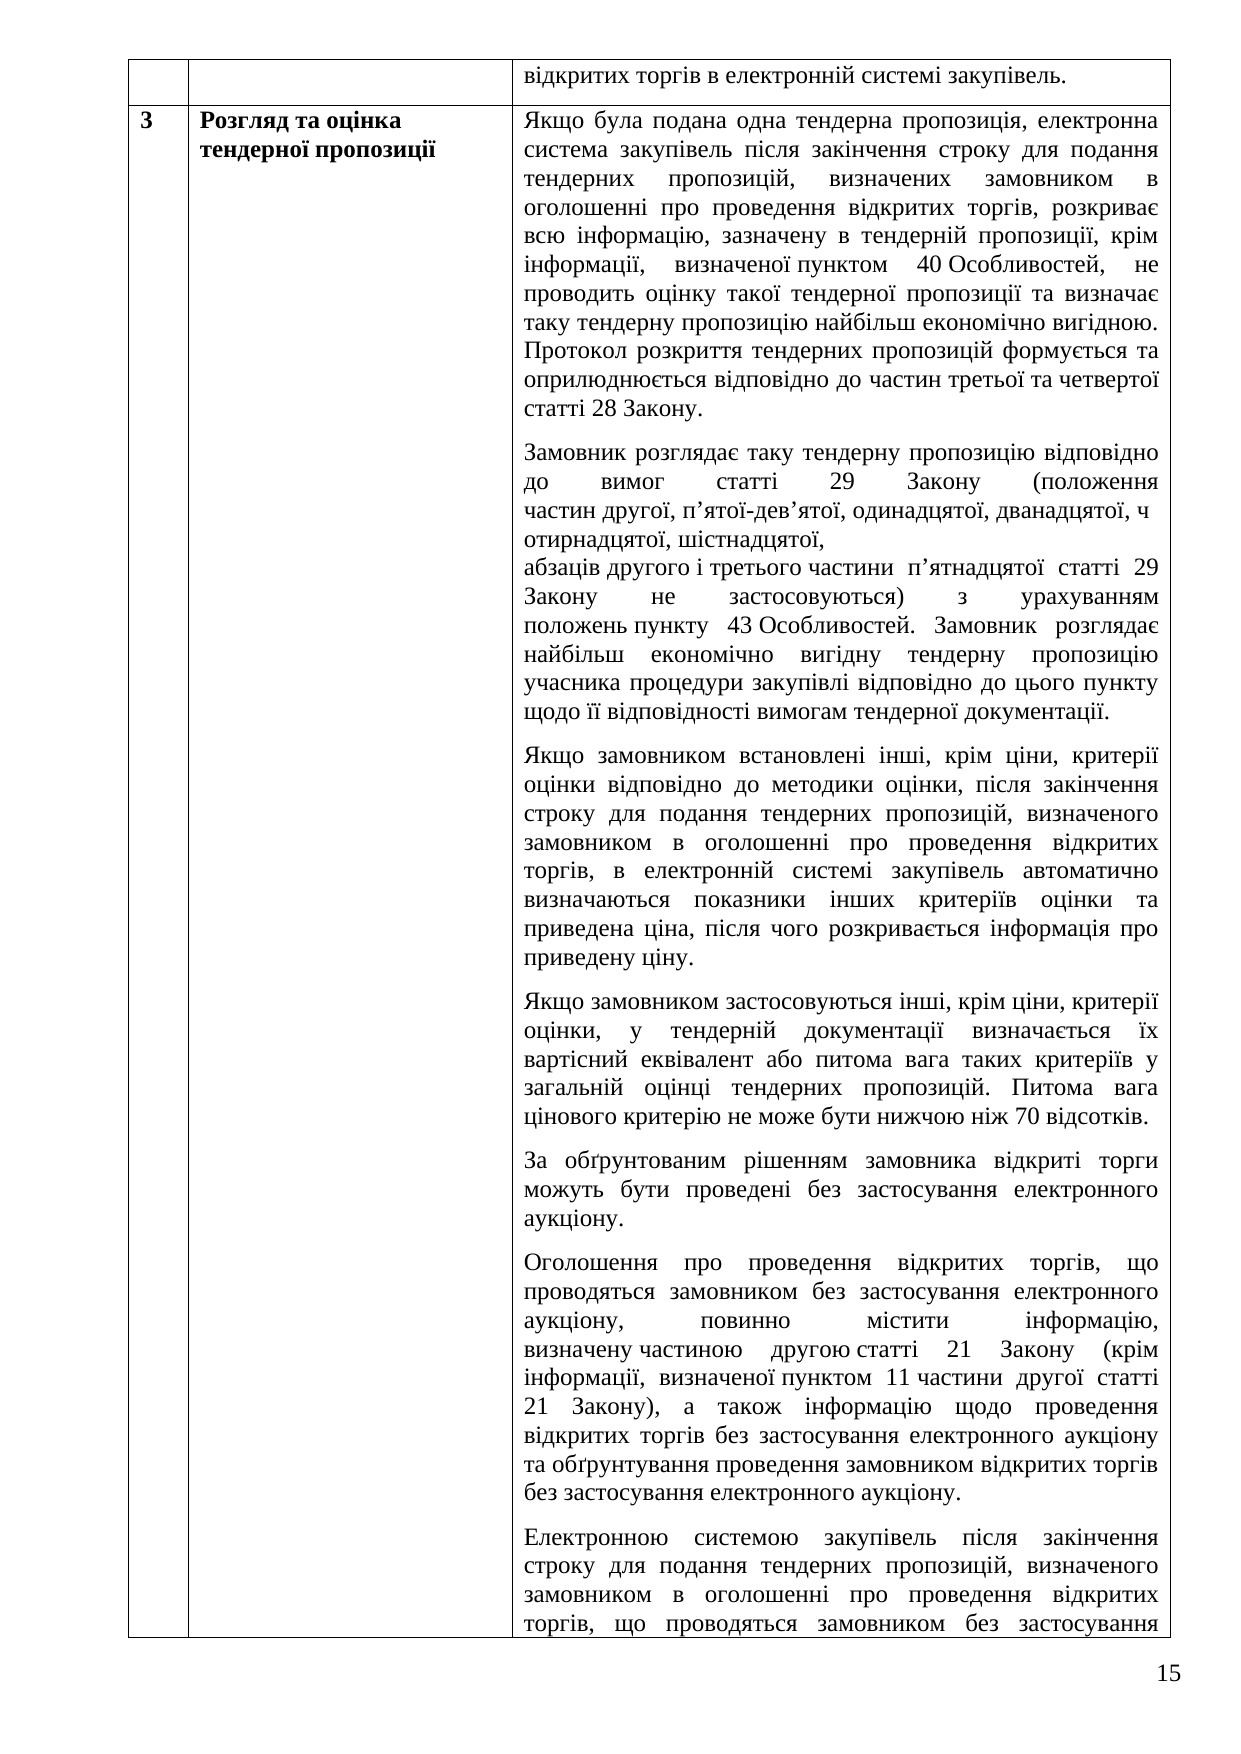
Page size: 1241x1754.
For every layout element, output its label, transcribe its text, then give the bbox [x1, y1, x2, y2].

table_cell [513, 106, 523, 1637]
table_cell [189, 60, 512, 104]
table_cell 3 [129, 106, 188, 1637]
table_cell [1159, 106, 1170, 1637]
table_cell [189, 106, 512, 1637]
table_cell 2 [129, 60, 188, 104]
